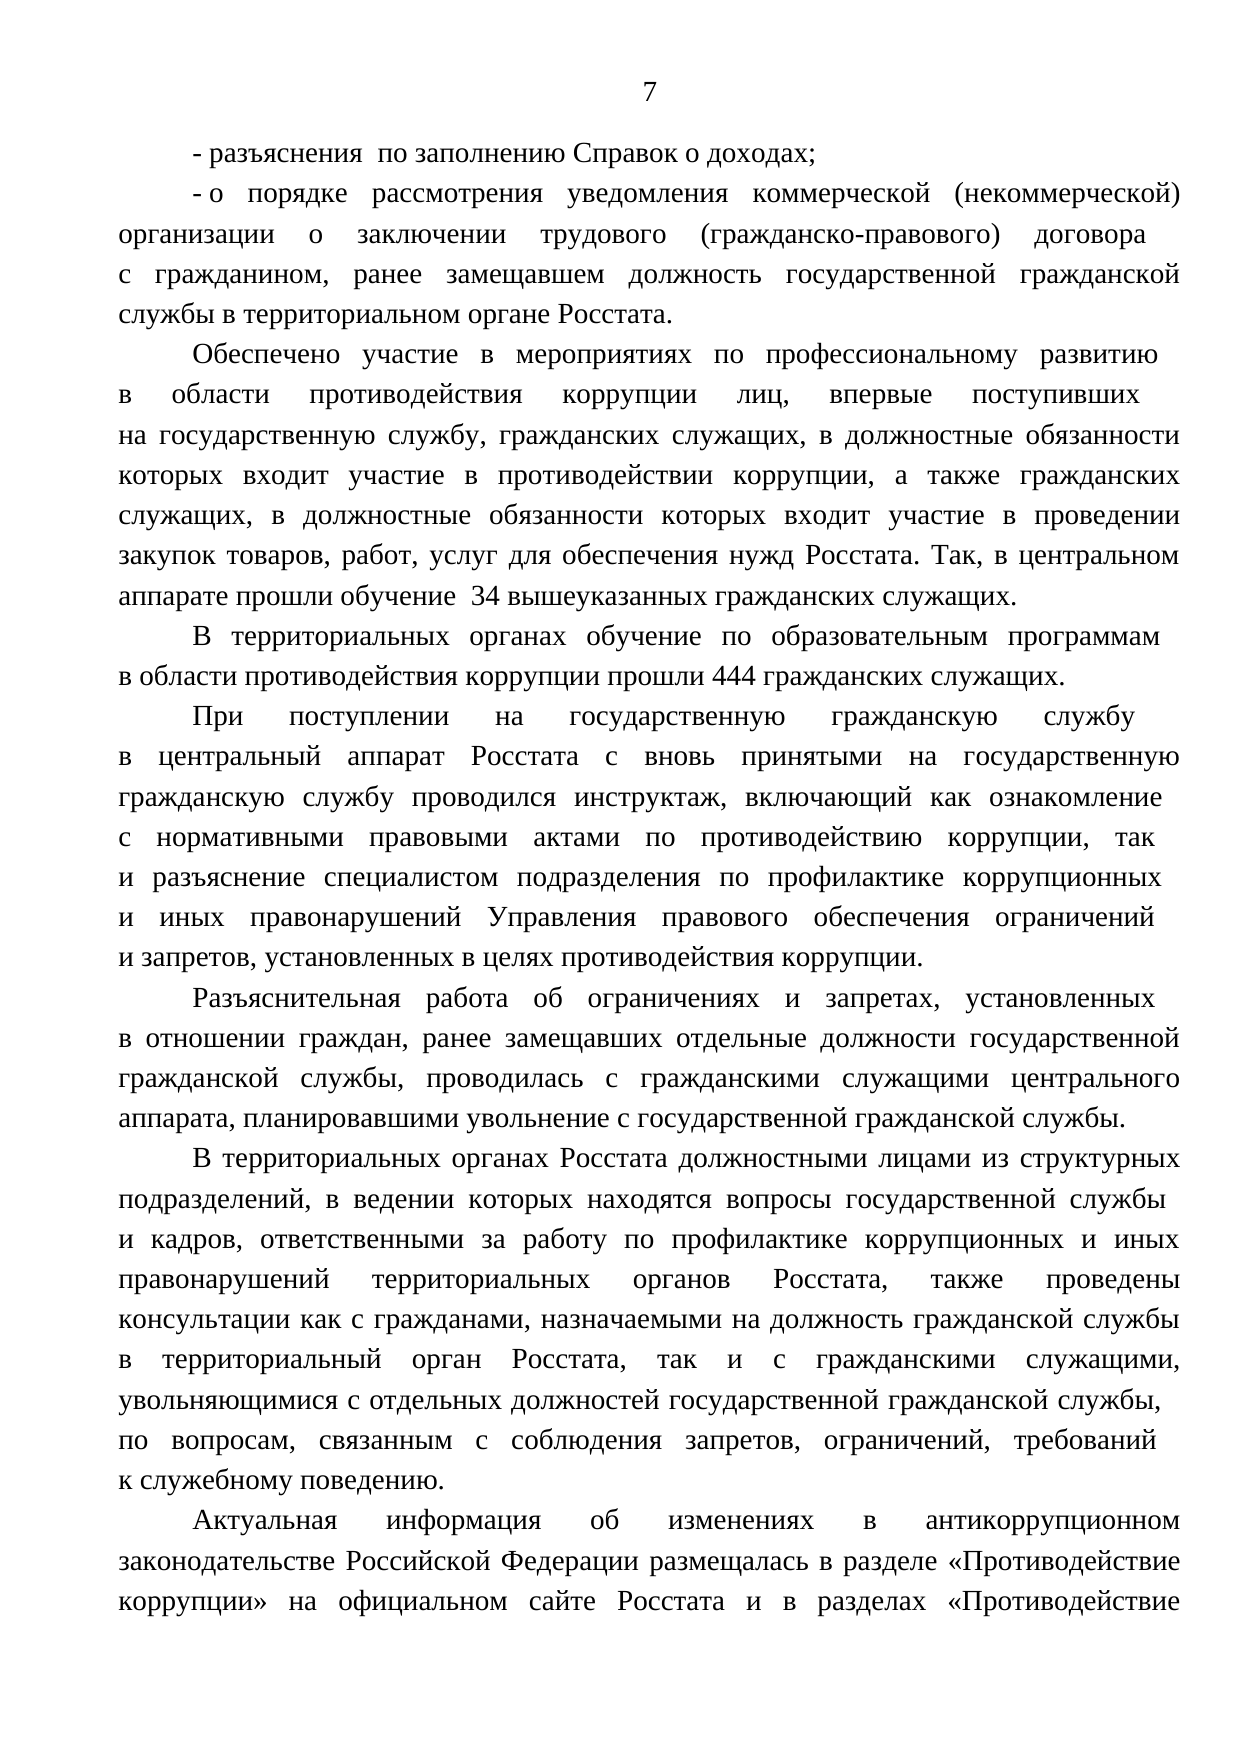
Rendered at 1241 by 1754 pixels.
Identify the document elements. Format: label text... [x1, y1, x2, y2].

text При поступлении на государственную гражданскую службу в центральный аппарат Росстата с вновь принятыми на государственную гражданскую службу проводился инструктаж, включающий как ознакомление с нормативными правовыми актами по противодействию коррупции, так и разъяснение специалистом подразделения по профилактике коррупционных и иных правонарушений Управления правового обеспечения ограничений и запретов, установленных в целях противодействия коррупции. [118, 698, 1181, 973]
text Обеспечено участие в мероприятиях по профессиональному развитию в области противодействия коррупции лиц, впервые поступивших на государственную службу, гражданских служащих, в должностные обязанности которых входит участие в противодействии коррупции, а также гражданских служащих, в должностные обязанности которых входит участие в проведении закупок товаров, работ, услуг для обеспечения нужд Росстата. Так, в центральном аппарате прошли обучение 34 вышеуказанных гражданских служащих. [118, 336, 1181, 611]
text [118, 1502, 1181, 1616]
text - разъяснения по заполнению Справок о доходах; [118, 135, 1181, 169]
text - о порядке рассмотрения уведомления коммерческой (некоммерческой) организации о заключении трудового (гражданско-правового) договора с гражданином, ранее замещавшем должность государственной гражданской службы в территориальном органе Росстата. [118, 176, 1181, 330]
text Разъяснительная работа об ограничениях и запретах, установленных в отношении граждан, ранее замещавших отдельные должности государственной гражданской службы, проводилась с гражданскими служащими центрального аппарата, планировавшими увольнение с государственной гражданской службы. [118, 980, 1181, 1134]
text В территориальных органах Росстата должностными лицами из структурных подразделений, в ведении которых находятся вопросы государственной службы и кадров, ответственными за работу по профилактике коррупционных и иных правонарушений территориальных органов Росстата, также проведены консультации как с гражданами, назначаемыми на должность гражданской службы в территориальный орган Росстата, так и с гражданскими служащими, увольняющимися с отдельных должностей государственной гражданской службы, по вопросам, связанным с соблюдения запретов, ограничений, требований к служебному поведению. [118, 1141, 1181, 1496]
text В территориальных органах обучение по образовательным программам в области противодействия коррупции прошли 444 гражданских служащих. [118, 618, 1181, 692]
